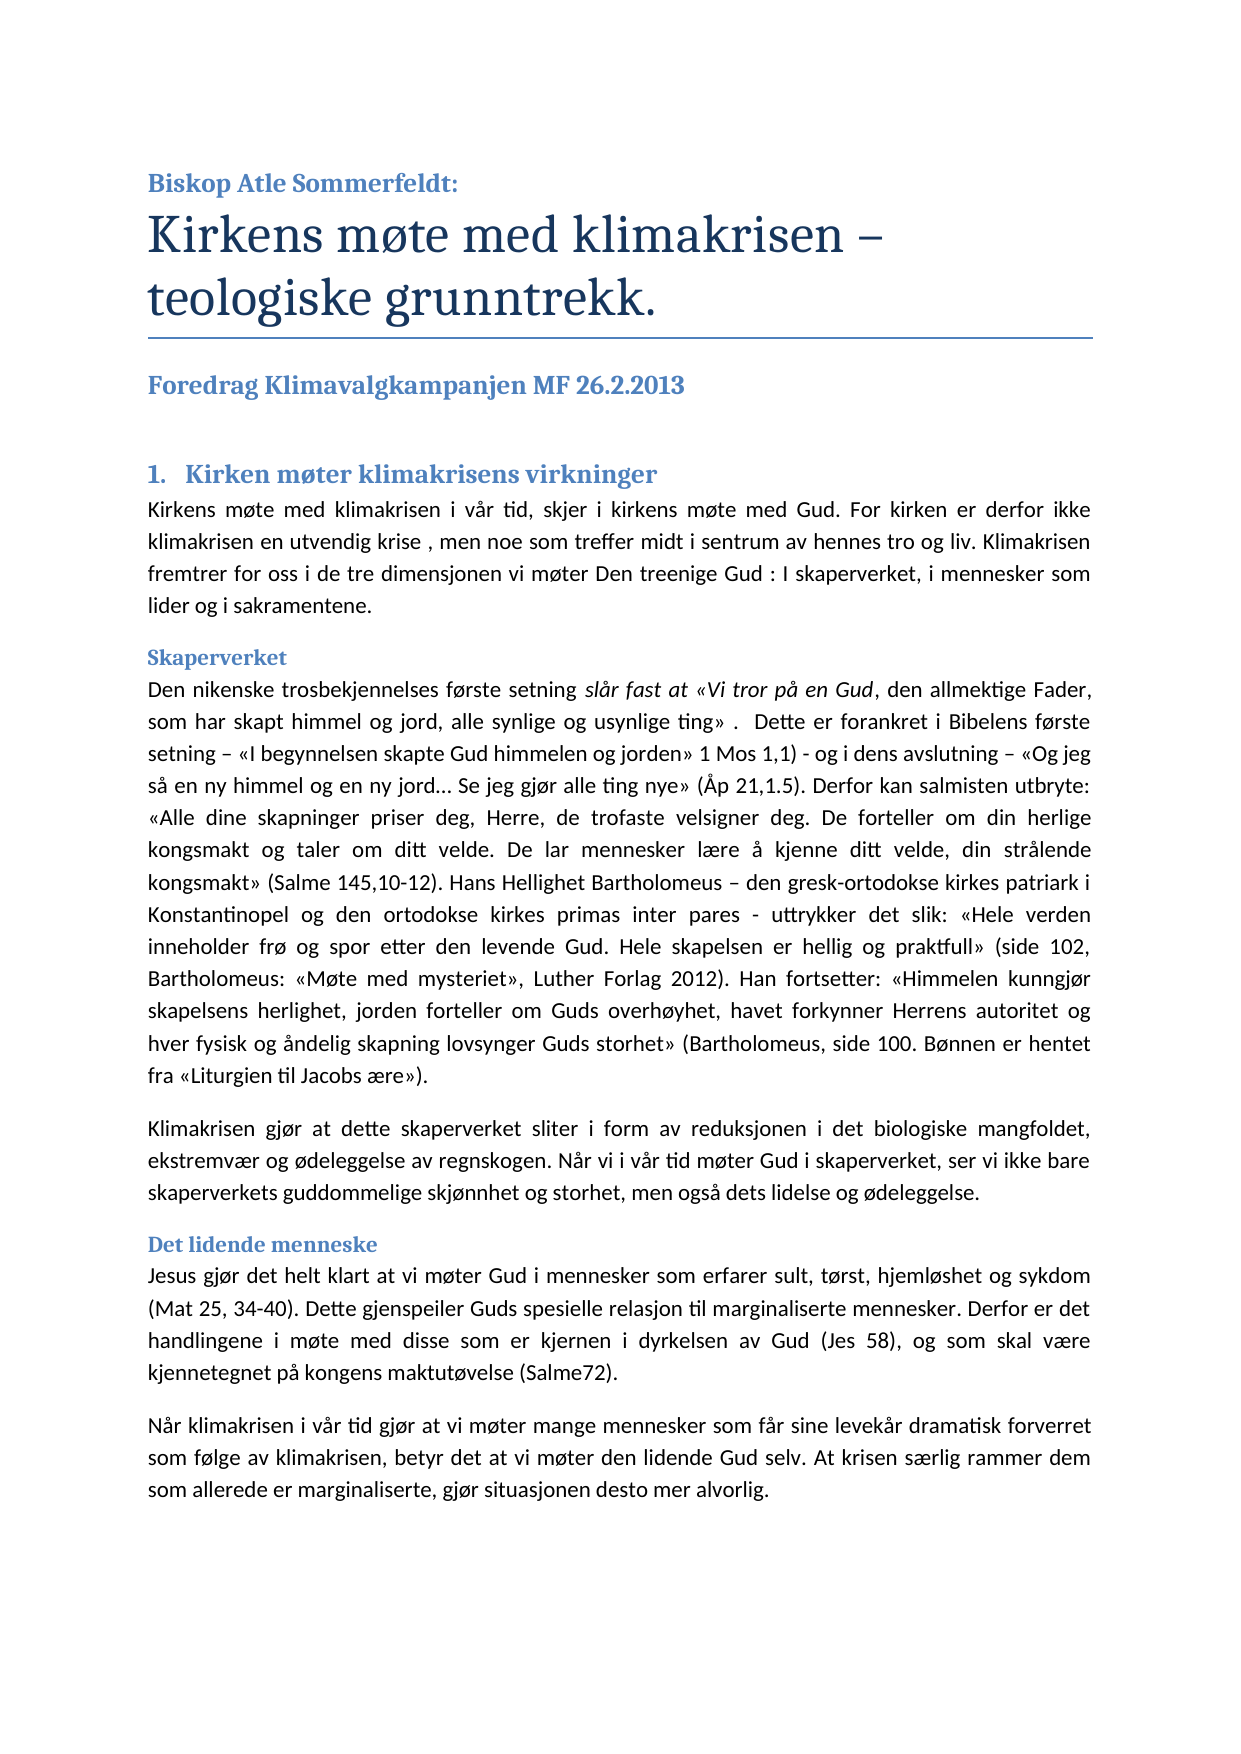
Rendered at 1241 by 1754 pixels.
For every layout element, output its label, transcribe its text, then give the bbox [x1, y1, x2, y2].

text Jesus gjør det helt klart at vi møter Gud i mennesker som erfarer sult, tørst, hjemløshet og sykdom (Mat 25, 34-40). Dette gjenspeiler Guds spesielle relasjon til marginaliserte mennesker. Derfor er det handlingene i møte med disse som er kjernen i dyrkelsen av Gud (Jes 58), og som skal være kjennetegnet på kongens maktutøvelse (Salme72). [148, 1262, 1093, 1386]
text Når klimakrisen i vår tid gjør at vi møter mange mennesker som får sine levekår dramatisk forverret som følge av klimakrisen, betyr det at vi møter den lidende Gud selv. At krisen særlig rammer dem som allerede er marginaliserte, gjør situasjonen desto mer alvorlig. [148, 1411, 1093, 1503]
text Den nikenske trosbekjennelses første setning slår fast at «Vi tror på en Gud, den allmektige Fader, som har skapt himmel og jord, alle synlige og usynlige ting» . Dette er forankret i Bibelens første setning – «I begynnelsen skapte Gud himmelen og jorden» 1 Mos 1,1) - og i dens avslutning – «Og jeg så en ny himmel og en ny jord… Se jeg gjør alle ting nye» (Åp 21,1.5). Derfor kan salmisten utbryte: «Alle dine skapninger priser deg, Herre, de trofaste velsigner deg. De forteller om din herlige kongsmakt og taler om ditt velde. De lar mennesker lære å kjenne ditt velde, din strålende kongsmakt» (Salme 145,10-12). Hans Hellighet Bartholomeus – den gresk-ortodokse kirkes patriark i Konstantinopel og den ortodokse kirkes primas inter pares - uttrykker det slik: «Hele verden inneholder frø og spor etter den levende Gud. Hele skapelsen er hellig og praktfull» (side 102, Bartholomeus: «Møte med mysteriet», Luther Forlag 2012). Han fortsetter: «Himmelen kunngjør skapelsens herlighet, jorden forteller om Guds overhøyhet, havet forkynner Herrens autoritet og hver fysisk og åndelig skapning lovsynger Guds storhet» (Bartholomeus, side 100. Bønnen er hentet fra «Liturgien til Jacobs ære»). [148, 675, 1093, 1089]
text Kirkens møte med klimakrisen i vår tid, skjer i kirkens møte med Gud. For kirken er derfor ikke klimakrisen en utvendig krise , men noe som treffer midt i sentrum av hennes tro og liv. Klimakrisen fremtrer for oss i de tre dimensjonen vi møter Den treenige Gud : I skaperverket, i mennesker som lider og i sakramentene. [148, 495, 1093, 619]
subtitle Det lidende menneske [148, 1231, 1093, 1258]
title Kirkens møte med klimakrisen – teologiske grunntrekk. [148, 204, 1093, 337]
subtitle Kirken møter klimakrisens virkninger [148, 459, 1093, 490]
subtitle Biskop Atle Sommerfeldt: [148, 168, 1093, 199]
text Klimakrisen gjør at dette skaperverket sliter i form av reduksjonen i det biologiske mangfoldet, ekstremvær og ødeleggelse av regnskogen. Når vi i vår tid møter Gud i skaperverket, ser vi ikke bare skaperverkets guddommelige skjønnhet og storhet, men også dets lidelse og ødeleggelse. [148, 1114, 1093, 1206]
subtitle Skaperverket [148, 644, 1093, 671]
subtitle Foredrag Klimavalgkampanjen MF 26.2.2013 [148, 370, 1093, 402]
